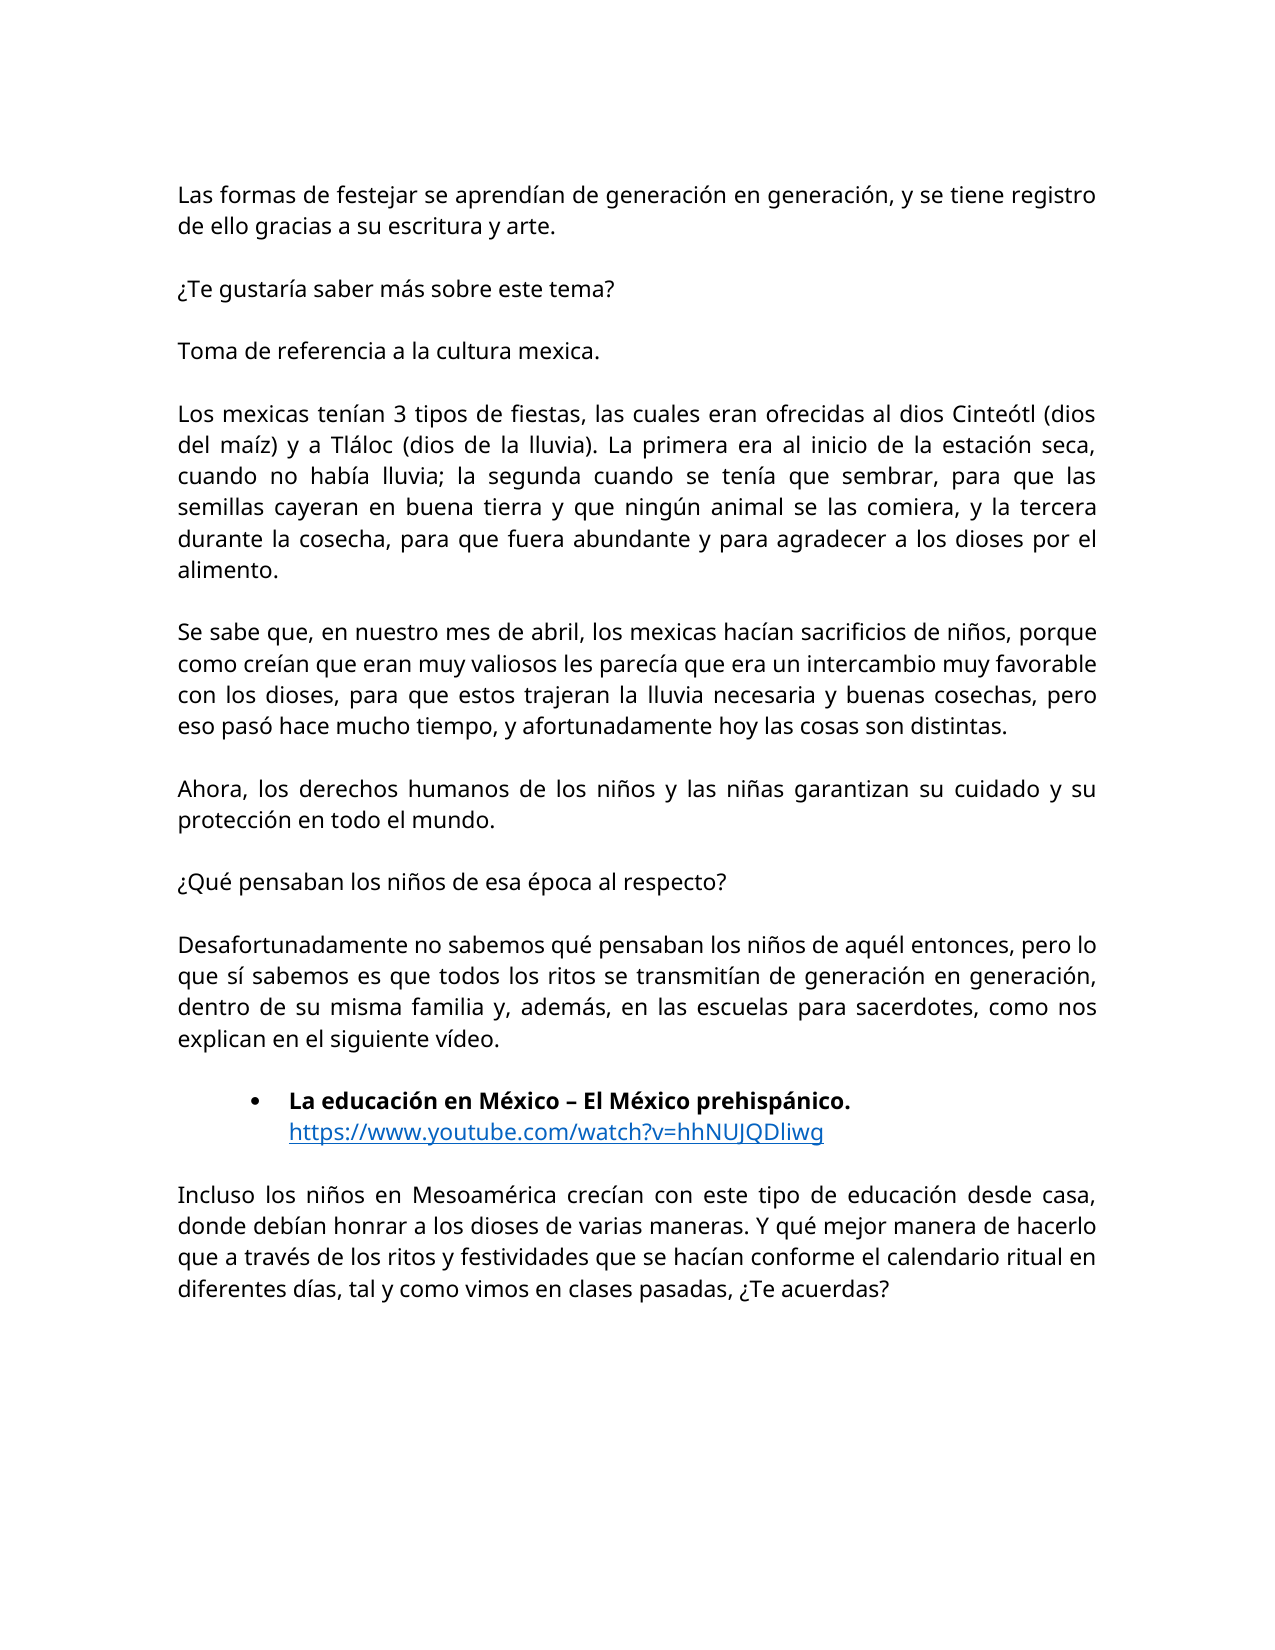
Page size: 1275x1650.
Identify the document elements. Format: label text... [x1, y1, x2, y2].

text Se sabe que, en nuestro mes de abril, los mexicas hacían sacrificios de niños, porque como creían que eran muy valiosos les parecía que era un intercambio muy favorable con los dioses, para que estos trajeran la lluvia necesaria y buenas cosechas, pero eso pasó hace mucho tiempo, y afortunadamente hoy las cosas son distintas. [177, 616, 1098, 741]
text Ahora, los derechos humanos de los niños y las niñas garantizan su cuidado y su protección en todo el mundo. [177, 773, 1098, 835]
text Desafortunadamente no sabemos qué pensaban los niños de aquél entonces, pero lo que sí sabemos es que todos los ritos se transmitían de generación en generación, dentro de su misma familia y, además, en las escuelas para sacerdotes, como nos explican en el siguiente vídeo. [177, 929, 1098, 1054]
text Incluso los niños en Mesoamérica crecían con este tipo de educación desde casa, donde debían honrar a los dioses de varias maneras. Y qué mejor manera de hacerlo que a través de los ritos y festividades que se hacían conforme el calendario ritual en diferentes días, tal y como vimos en clases pasadas, ¿Te acuerdas? [177, 1179, 1098, 1304]
text Los mexicas tenían 3 tipos de fiestas, las cuales eran ofrecidas al dios Cinteótl (dios del maíz) y a Tláloc (dios de la lluvia). La primera era al inicio de la estación seca, cuando no había lluvia; la segunda cuando se tenía que sembrar, para que las semillas cayeran en buena tierra y que ningún animal se las comiera, y la tercera durante la cosecha, para que fuera abundante y para agradecer a los dioses por el alimento. [177, 398, 1098, 585]
text ¿Qué pensaban los niños de esa época al respecto? [177, 866, 1098, 898]
text Toma de referencia a la cultura mexica. [177, 335, 1098, 366]
text Las formas de festejar se aprendían de generación en generación, y se tiene registro de ello gracias a su escritura y arte. [177, 179, 1098, 241]
list La educación en México – El México prehispánico. https://www.youtube.com/watch?v=hhNUJQDliwg [251, 1085, 1098, 1148]
text ¿Te gustaría saber más sobre este tema? [177, 273, 1098, 304]
